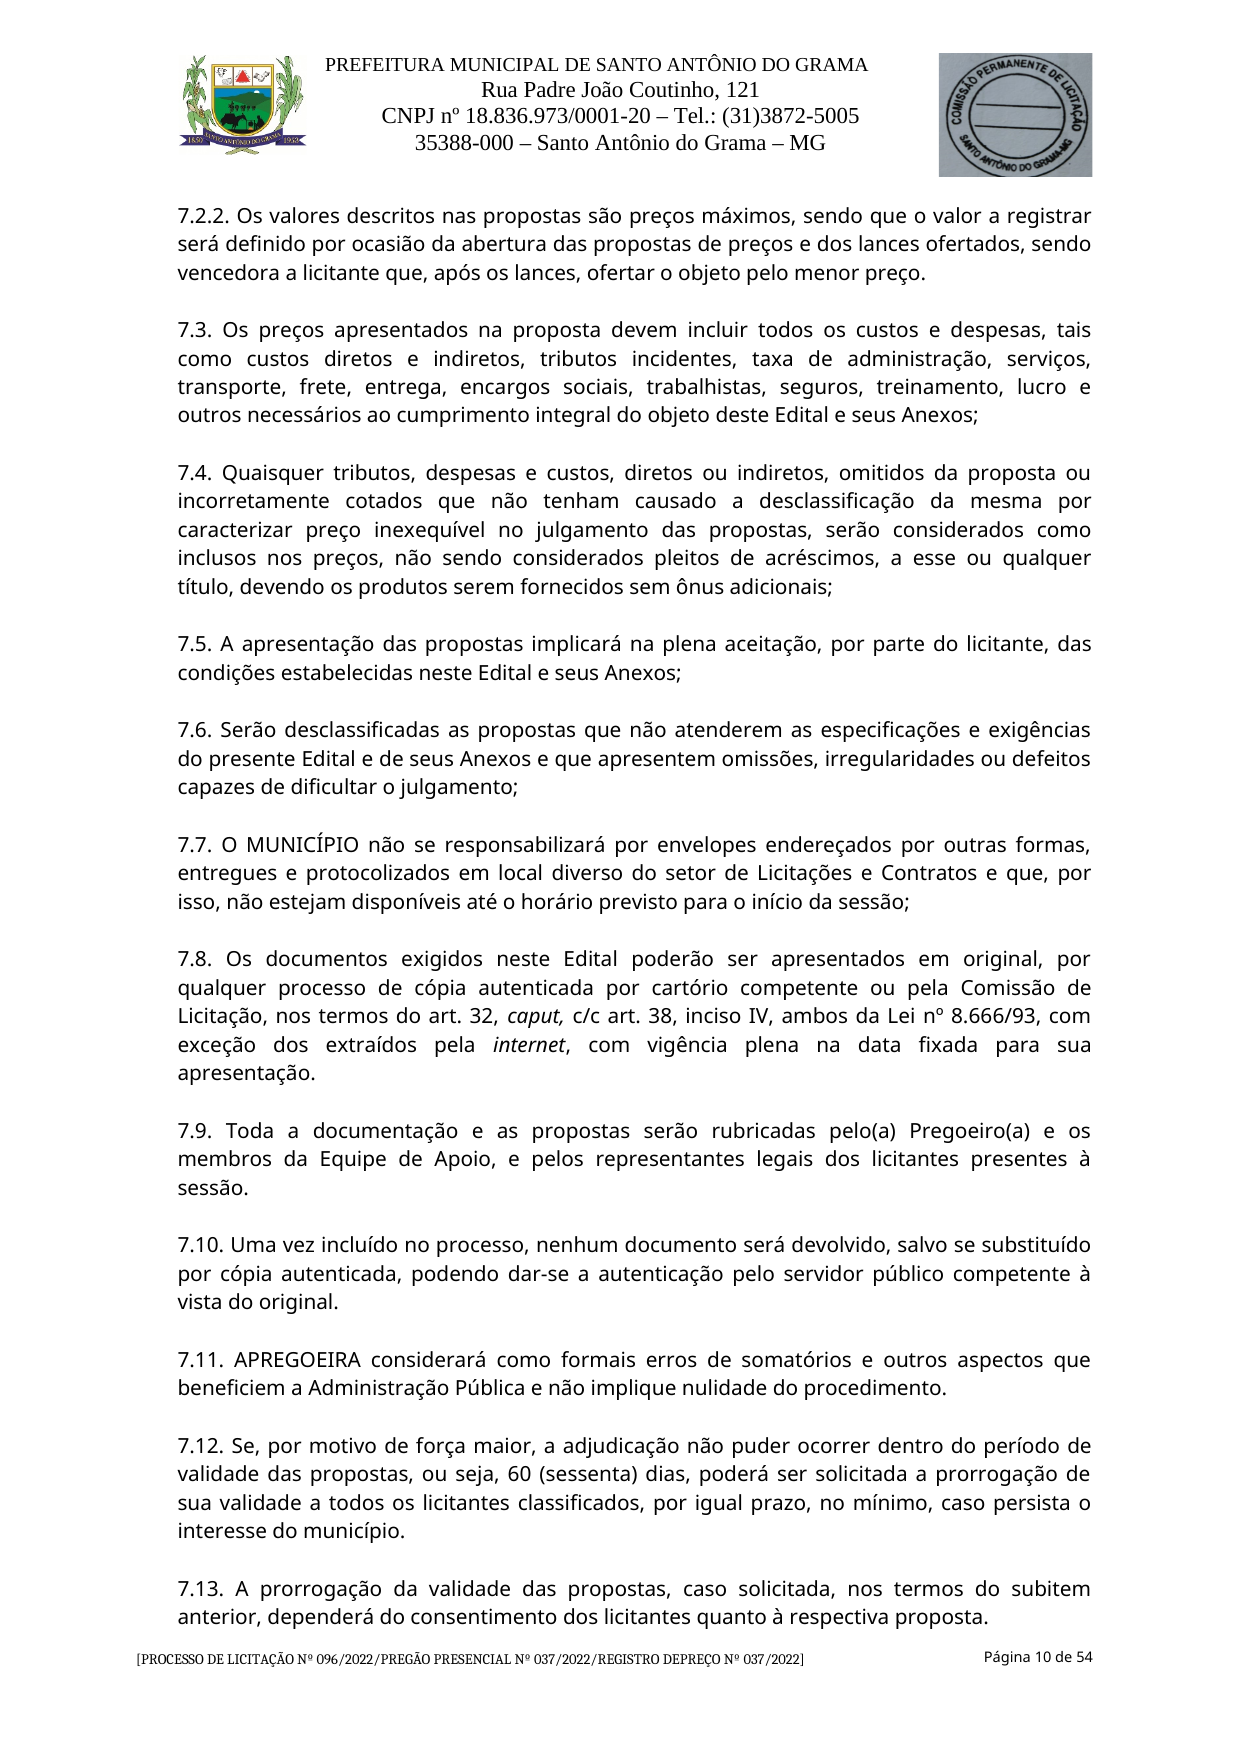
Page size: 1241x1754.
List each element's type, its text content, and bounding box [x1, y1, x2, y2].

text 7.8. Os documentos exigidos neste Edital poderão ser apresentados em original, por qualquer processo de cópia autenticada por cartório competente ou pela Comissão de Licitação, nos termos do art. 32, caput, c/c art. 38, inciso IV, ambos da Lei nº 8.666/93, com exceção dos extraídos pela internet, com vigência plena na data fixada para sua apresentação. [177, 944, 1092, 1087]
text 7.5. A apresentação das propostas implicará na plena aceitação, por parte do licitante, das condições estabelecidas neste Edital e seus Anexos; [177, 629, 1092, 686]
text 7.3. Os preços apresentados na proposta devem incluir todos os custos e despesas, tais como custos diretos e indiretos, tributos incidentes, taxa de administração, serviços, transporte, frete, entrega, encargos sociais, trabalhistas, seguros, treinamento, lucro e outros necessários ao cumprimento integral do objeto deste Edital e seus Anexos; [177, 315, 1092, 429]
text 7.12. Se, por motivo de força maior, a adjudicação não puder ocorrer dentro do período de validade das propostas, ou seja, 60 (sessenta) dias, poderá ser solicitada a prorrogação de sua validade a todos os licitantes classificados, por igual prazo, no mínimo, caso persista o interesse do município. [177, 1431, 1092, 1545]
text 7.9. Toda a documentação e as propostas serão rubricadas pelo(a) Pregoeiro(a) e os membros da Equipe de Apoio, e pelos representantes legais dos licitantes presentes à sessão. [177, 1116, 1092, 1201]
picture [938, 53, 1093, 177]
text 7.4. Quaisquer tributos, despesas e custos, diretos ou indiretos, omitidos da proposta ou incorretamente cotados que não tenham causado a desclassificação da mesma por caracterizar preço inexequível no julgamento das propostas, serão considerados como inclusos nos preços, não sendo considerados pleitos de acréscimos, a esse ou qualquer título, devendo os produtos serem fornecidos sem ônus adicionais; [177, 458, 1092, 600]
picture [178, 55, 307, 155]
text 7.6. Serão desclassificadas as propostas que não atenderem as especificações e exigências do presente Edital e de seus Anexos e que apresentem omissões, irregularidades ou defeitos capazes de dificultar o julgamento; [177, 716, 1092, 801]
text 7.7. O MUNICÍPIO não se responsabilizará por envelopes endereçados por outras formas, entregues e protocolizados em local diverso do setor de Licitações e Contratos e que, por isso, não estejam disponíveis até o horário previsto para o início da sessão; [177, 830, 1092, 915]
text 7.11. APREGOEIRA considerará como formais erros de somatórios e outros aspectos que beneficiem a Administração Pública e não implique nulidade do procedimento. [177, 1345, 1092, 1402]
text 7.2.2. Os valores descritos nas propostas são preços máximos, sendo que o valor a registrar será definido por ocasião da abertura das propostas de preços e dos lances ofertados, sendo vencedora a licitante que, após os lances, ofertar o objeto pelo menor preço. [177, 201, 1092, 286]
text 7.13. A prorrogação da validade das propostas, caso solicitada, nos termos do subitem anterior, dependerá do consentimento dos licitantes quanto à respectiva proposta. [177, 1574, 1092, 1631]
text 7.10. Uma vez incluído no processo, nenhum documento será devolvido, salvo se substituído por cópia autenticada, podendo dar-se a autenticação pelo servidor público competente à vista do original. [177, 1230, 1092, 1316]
